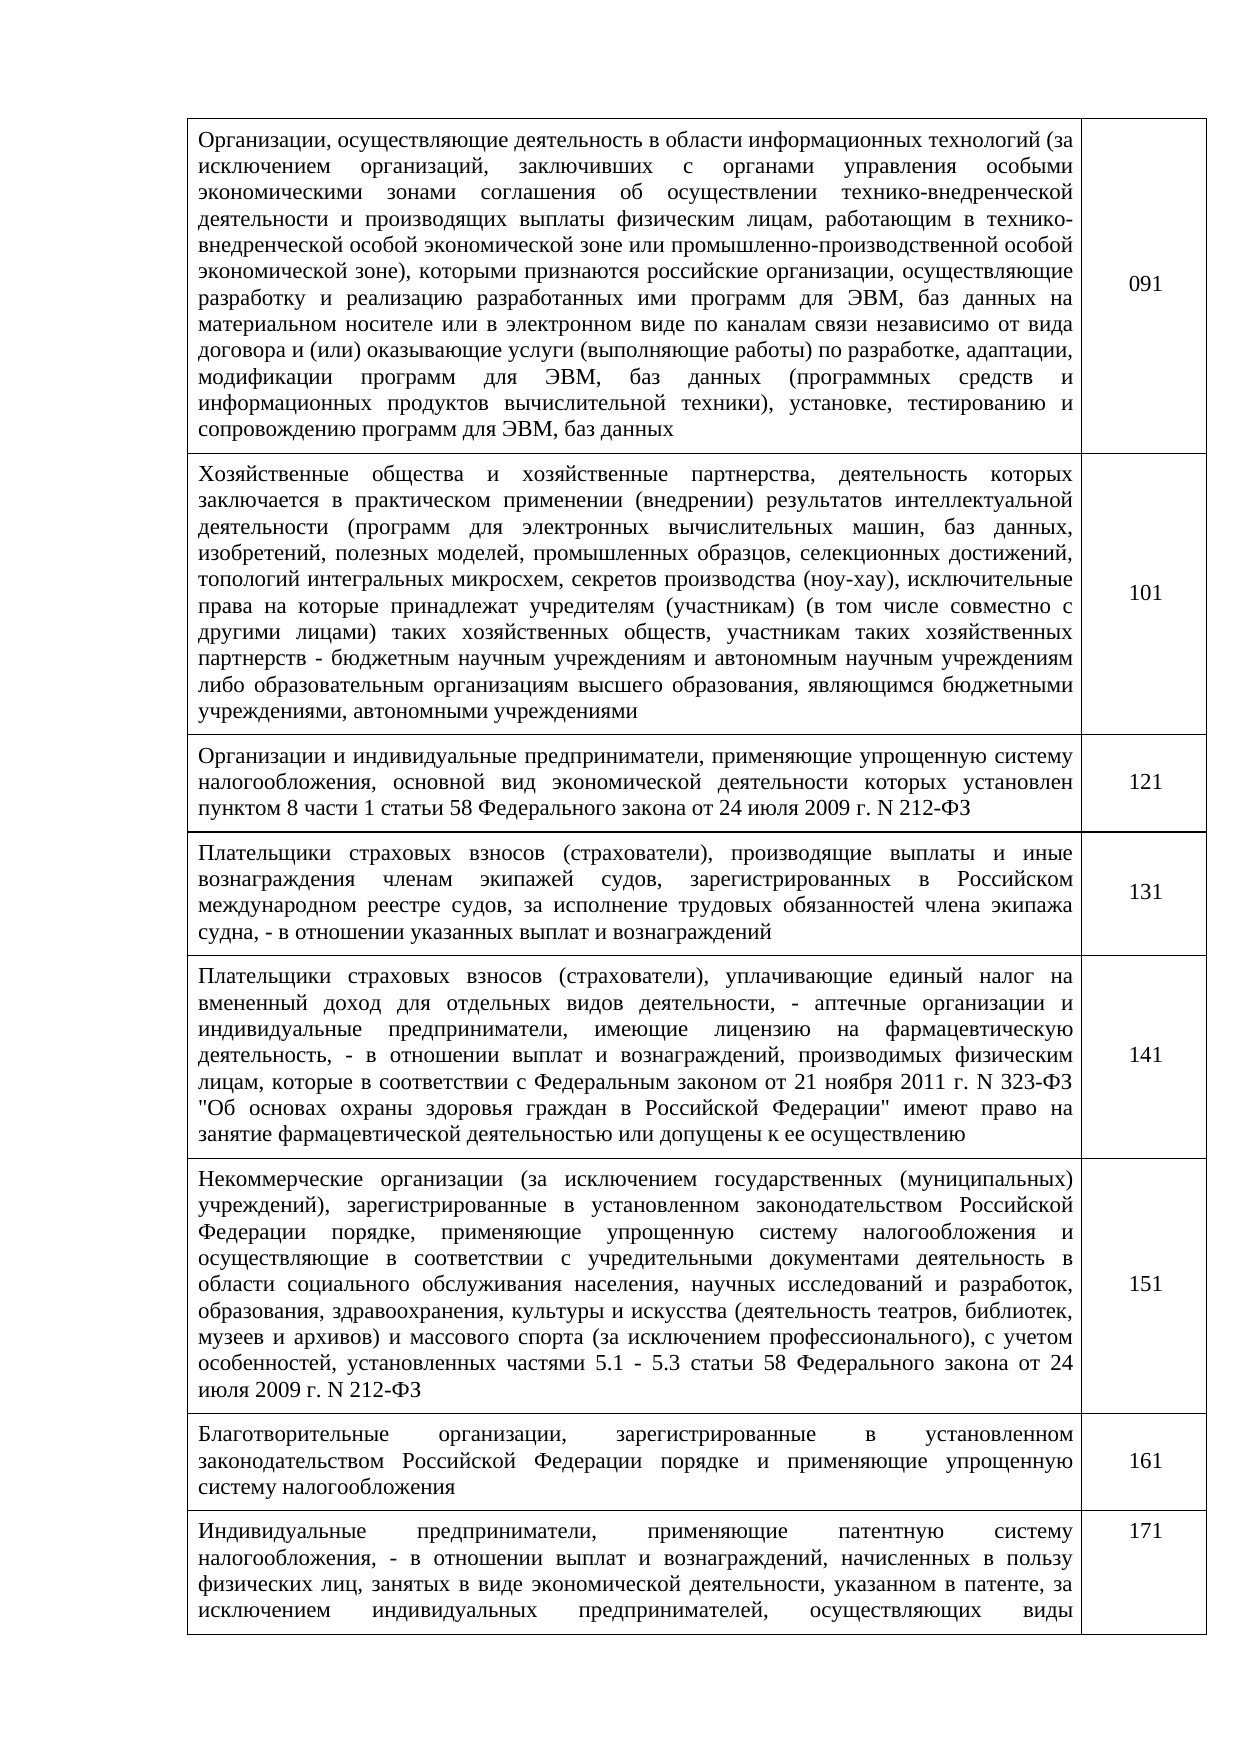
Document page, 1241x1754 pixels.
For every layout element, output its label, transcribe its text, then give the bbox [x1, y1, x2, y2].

table_cell Некоммерческие организации (за исключением государственных (муниципальных) учреждений), зарегистрированные в установленном законодательством Российской Федерации порядке, применяющие упрощенную систему налогообложения и осуществляющие в соответствии с учредительными документами деятельность в области социального обслуживания населения, научных исследований и разработок, образования, здравоохранения, культуры и искусства (деятельность театров, библиотек, музеев и архивов) и массового спорта (за исключением профессионального), с учетом особенностей, установленных частями 5.1 - 5.3 статьи 58 Федерального закона от 24 июля 2009 г. N 212-ФЗ [188, 1159, 1081, 1413]
table_cell 091 [1082, 119, 1206, 452]
table_cell 171 [1082, 1511, 1206, 1633]
table_cell 101 [1082, 454, 1206, 734]
table_cell Благотворительные организации, зарегистрированные в установленном законодательством Российской Федерации порядке и применяющие упрощенную систему налогообложения [188, 1414, 1081, 1510]
table_cell Хозяйственные общества и хозяйственные партнерства, деятельность которых заключается в практическом применении (внедрении) результатов интеллектуальной деятельности (программ для электронных вычислительных машин, баз данных, изобретений, полезных моделей, промышленных образцов, селекционных достижений, топологий интегральных микросхем, секретов производства (ноу-хау), исключительные права на которые принадлежат учредителям (участникам) (в том числе совместно с другими лицами) таких хозяйственных обществ, участникам таких хозяйственных партнерств - бюджетным научным учреждениям и автономным научным учреждениям либо образовательным организациям высшего образования, являющимся бюджетными учреждениями, автономными учреждениями [188, 454, 1081, 734]
table_cell Плательщики страховых взносов (страхователи), производящие выплаты и иные вознаграждения членам экипажей судов, зарегистрированных в Российском международном реестре судов, за исполнение трудовых обязанностей члена экипажа судна, - в отношении указанных выплат и вознаграждений [188, 833, 1081, 955]
table_cell 161 [1082, 1414, 1206, 1510]
table_cell 141 [1082, 956, 1206, 1157]
table_cell Организации и индивидуальные предприниматели, применяющие упрощенную систему налогообложения, основной вид экономической деятельности которых установлен пунктом 8 части 1 статьи 58 Федерального закона от 24 июля 2009 г. N 212-ФЗ [188, 735, 1081, 831]
table_cell 121 [1082, 735, 1206, 831]
table_cell 151 [1082, 1159, 1206, 1413]
table_cell Плательщики страховых взносов (страхователи), уплачивающие единый налог на вмененный доход для отдельных видов деятельности, - аптечные организации и индивидуальные предприниматели, имеющие лицензию на фармацевтическую деятельность, - в отношении выплат и вознаграждений, производимых физическим лицам, которые в соответствии с Федеральным законом от 21 ноября 2011 г. N 323-ФЗ "Об основах охраны здоровья граждан в Российской Федерации" имеют право на занятие фармацевтической деятельностью или допущены к ее осуществлению [188, 956, 1081, 1157]
table_cell Организации, осуществляющие деятельность в области информационных технологий (за исключением организаций, заключивших с органами управления особыми экономическими зонами соглашения об осуществлении технико-внедренческой деятельности и производящих выплаты физическим лицам, работающим в технико-внедренческой особой экономической зоне или промышленно-производственной особой экономической зоне), которыми признаются российские организации, осуществляющие разработку и реализацию разработанных ими программ для ЭВМ, баз данных на материальном носителе или в электронном виде по каналам связи независимо от вида договора и (или) оказывающие услуги (выполняющие работы) по разработке, адаптации, модификации программ для ЭВМ, баз данных (программных средств и информационных продуктов вычислительной техники), установке, тестированию и сопровождению программ для ЭВМ, баз данных [188, 119, 1081, 452]
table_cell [188, 1511, 1081, 1633]
table_cell 131 [1082, 833, 1206, 955]
